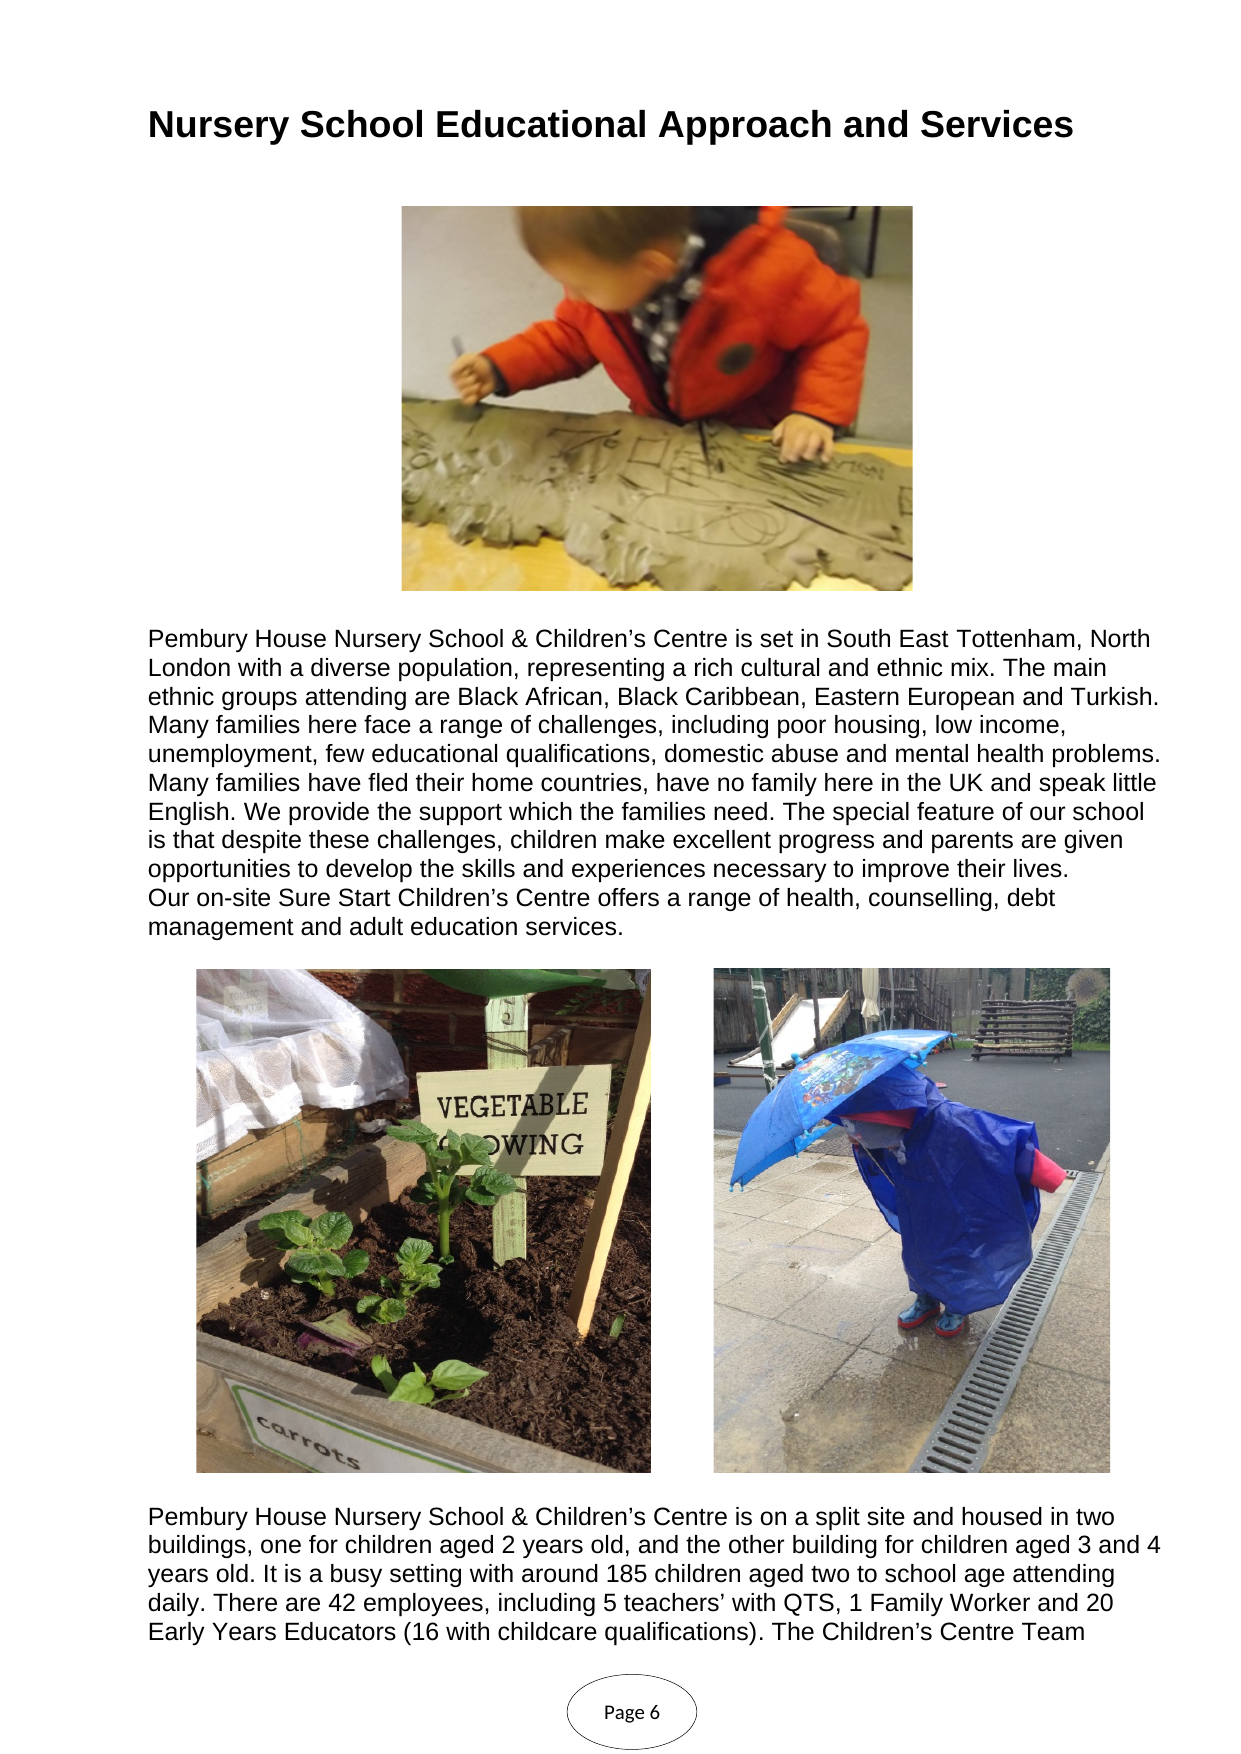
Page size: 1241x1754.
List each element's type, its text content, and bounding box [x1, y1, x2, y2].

picture [401, 206, 913, 591]
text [148, 1502, 1167, 1645]
text Pembury House Nursery School & Children’s Centre is set in South East Tottenham, North London with a diverse population, representing a rich cultural and ethnic mix. The main ethnic groups attending are Black African, Black Caribbean, Eastern European and Turkish. Many families here face a range of challenges, including poor housing, low income, unemployment, few educational qualifications, domestic abuse and mental health problems. Many families have fled their home countries, have no family here in the UK and speak little English. We provide the support which the families need. The special feature of our school is that despite these challenges, children make excellent progress and parents are given opportunities to develop the skills and experiences necessary to improve their lives. [148, 624, 1167, 883]
text Our on-site Sure Start Children’s Centre offers a range of health, counselling, debt management and adult education services. [148, 883, 1167, 940]
text Nursery School Educational Approach and Services [148, 102, 1167, 145]
picture [713, 968, 1111, 1473]
picture [196, 969, 651, 1473]
